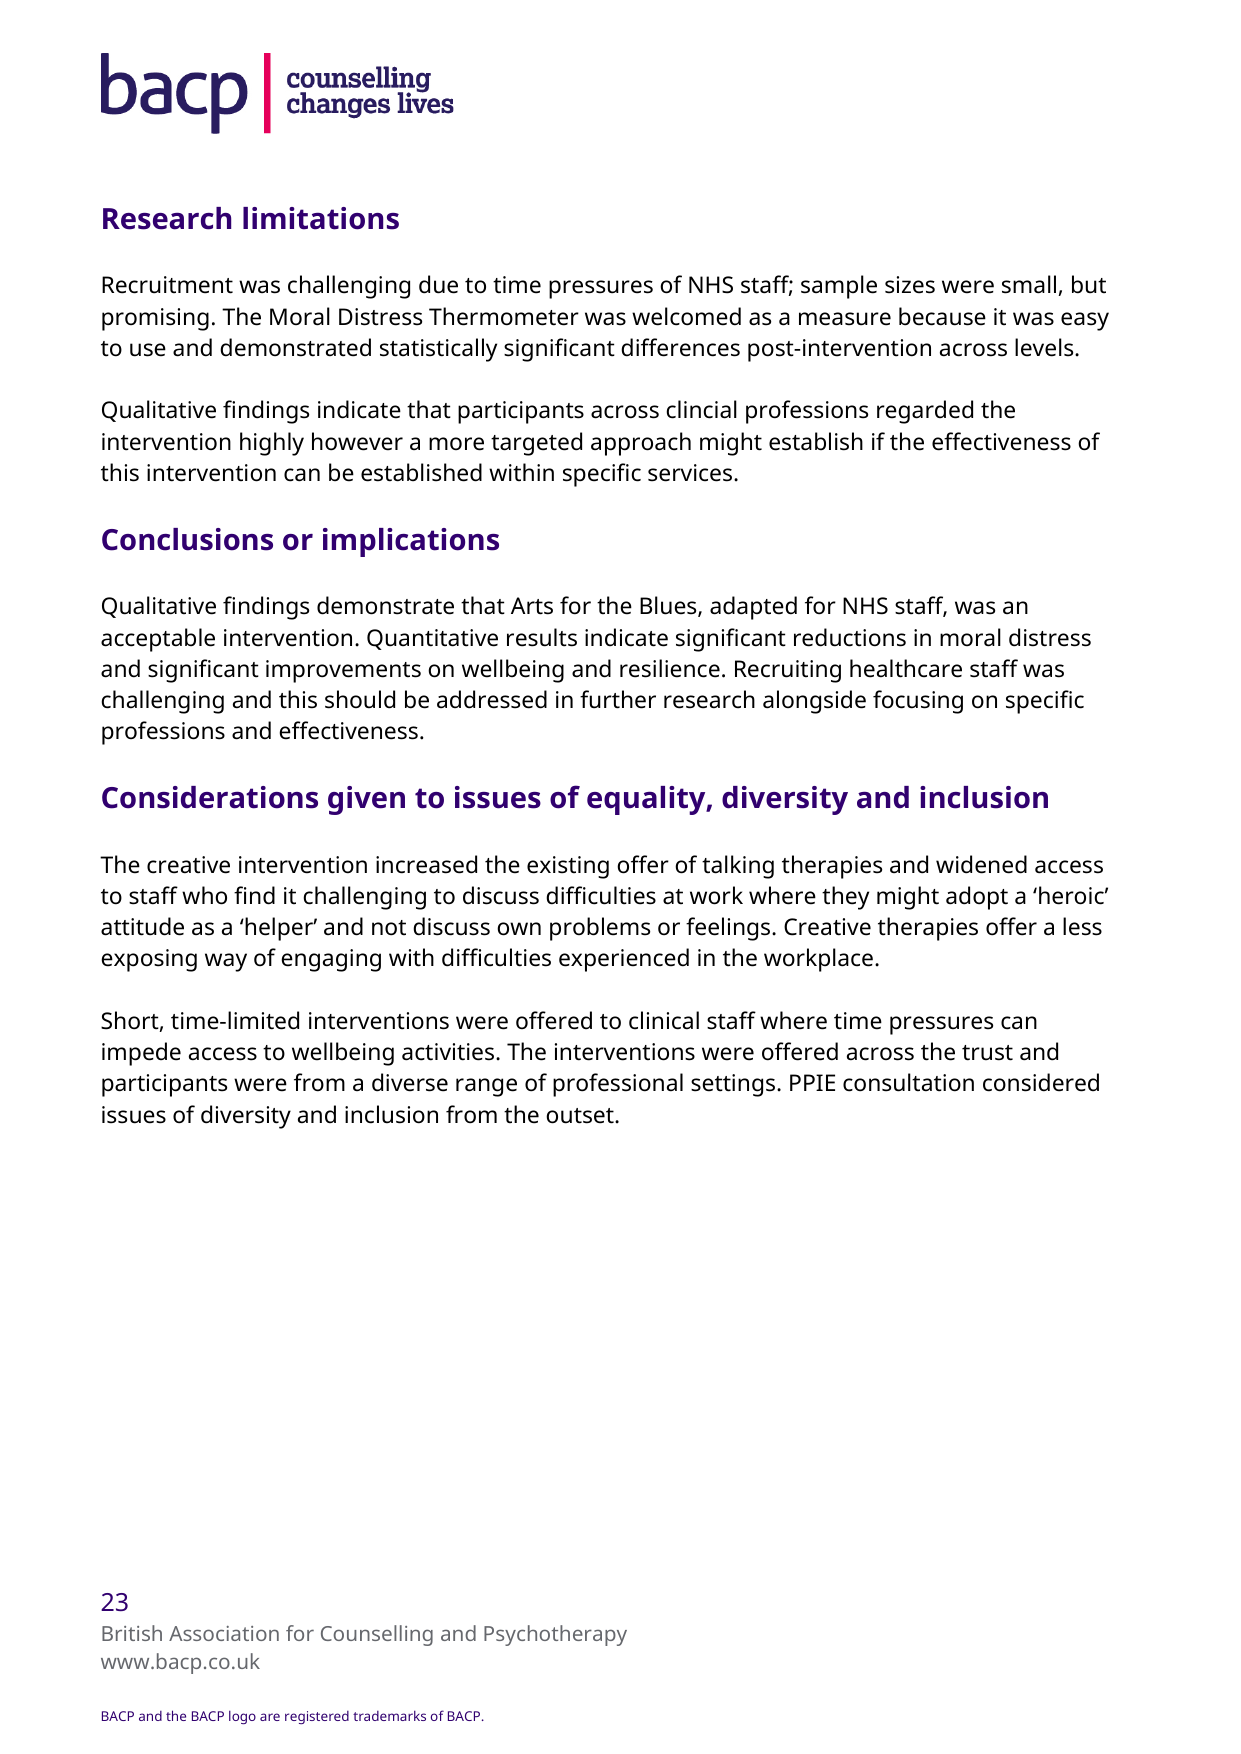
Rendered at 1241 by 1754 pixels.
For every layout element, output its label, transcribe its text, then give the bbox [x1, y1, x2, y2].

subtitle Considerations given to issues of equality, diversity and inclusion [100, 778, 1119, 817]
text Short, time-limited interventions were offered to clinical staff where time pressures can impede access to wellbeing activities. The interventions were offered across the trust and participants were from a diverse range of professional settings. PPIE consultation considered issues of diversity and inclusion from the outset. [100, 1005, 1119, 1130]
text Qualitative findings demonstrate that Arts for the Blues, adapted for NHS staff, was an acceptable intervention. Quantitative results indicate significant reductions in moral distress and significant improvements on wellbeing and resilience. Recruiting healthcare staff was challenging and this should be addressed in further research alongside focusing on specific professions and effectiveness. [100, 590, 1119, 746]
text Research limitations [100, 198, 1119, 238]
text Qualitative findings indicate that participants across clincial professions regarded the intervention highly however a more targeted approach might establish if the effectiveness of this intervention can be established within specific services. [100, 394, 1119, 488]
text Conclusions or implications [100, 519, 1119, 559]
picture [100, 53, 454, 136]
text The creative intervention increased the existing offer of talking therapies and widened access to staff who find it challenging to discuss difficulties at work where they might adopt a ‘heroic’ attitude as a ‘helper’ and not discuss own problems or feelings. Creative therapies offer a less exposing way of engaging with difficulties experienced in the workplace. [100, 849, 1119, 974]
text Recruitment was challenging due to time pressures of NHS staff; sample sizes were small, but promising. The Moral Distress Thermometer was welcomed as a measure because it was easy to use and demonstrated statistically significant differences post-intervention across levels. [100, 269, 1119, 363]
